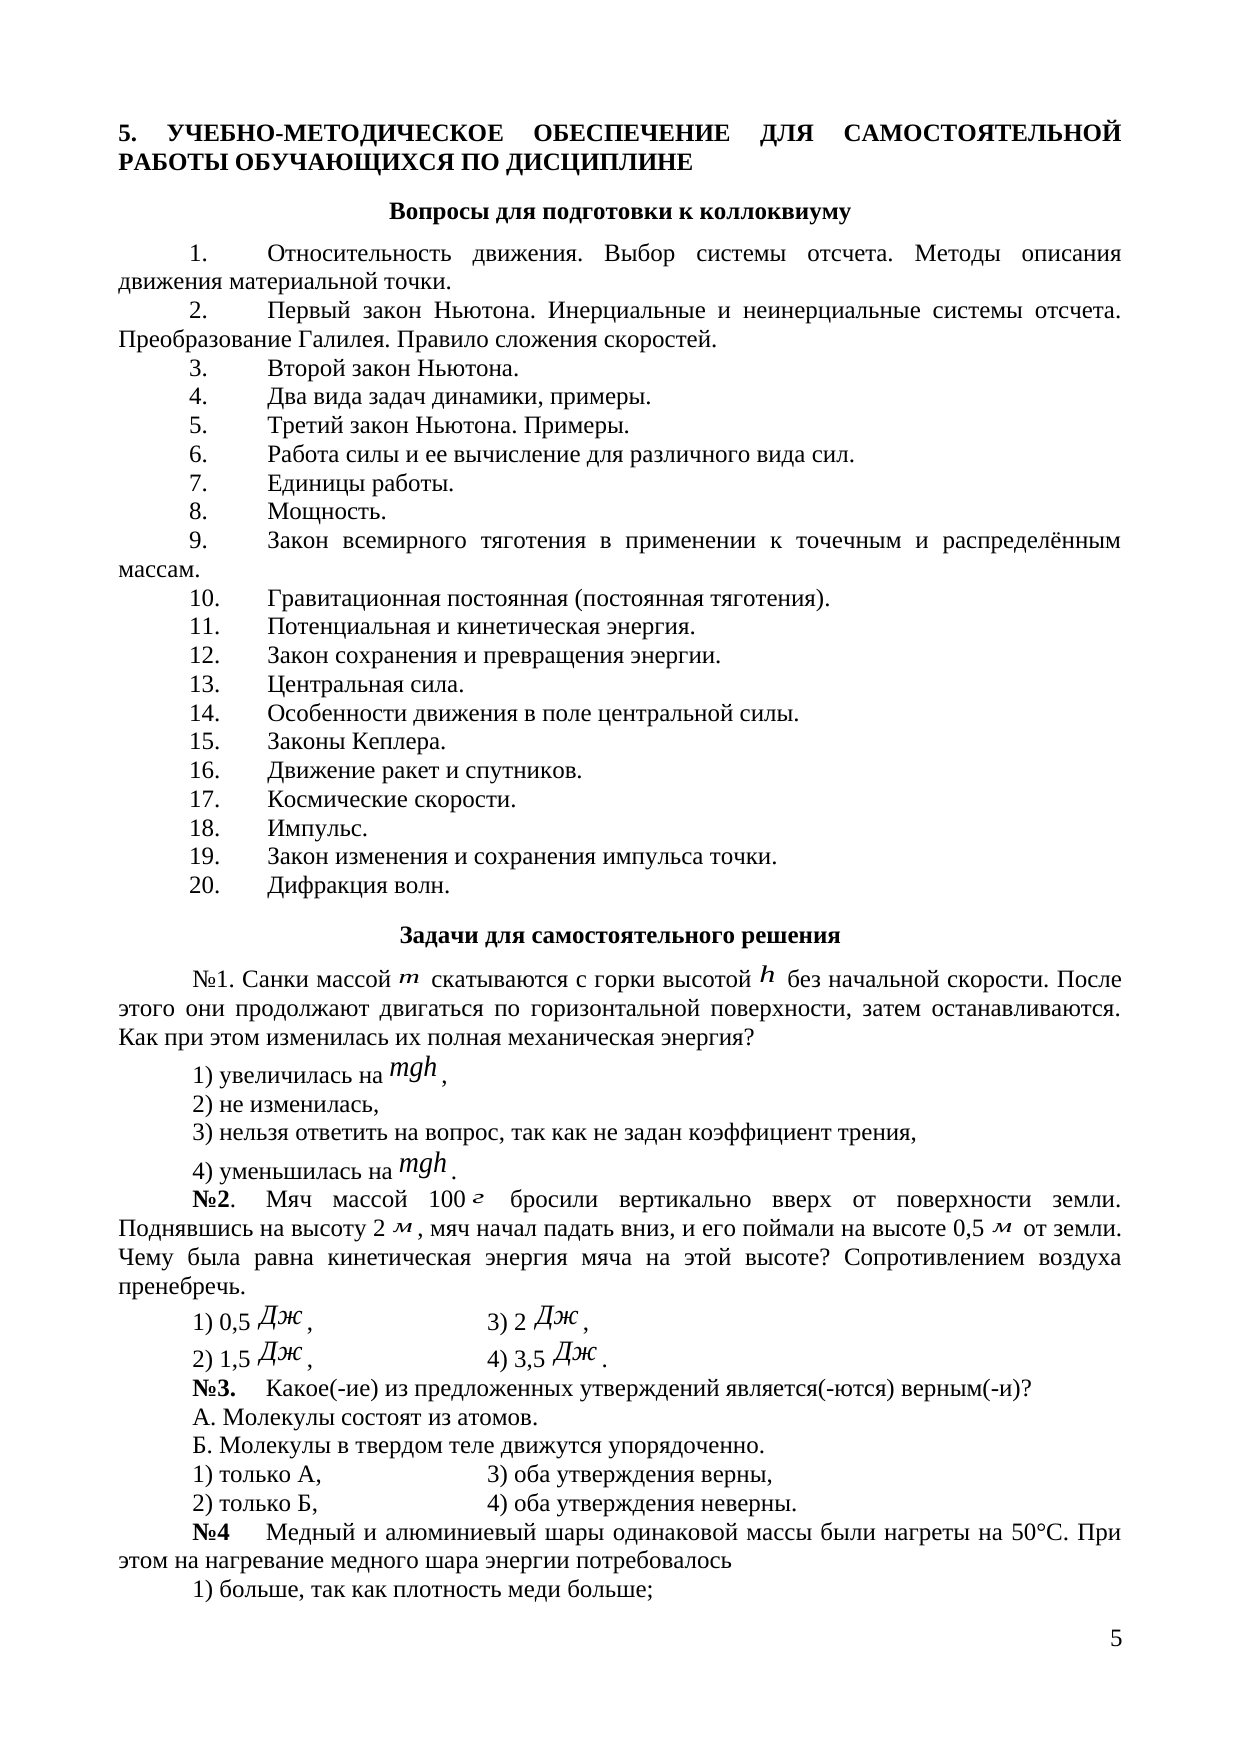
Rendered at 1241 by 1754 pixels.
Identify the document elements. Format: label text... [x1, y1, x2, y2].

list Гравитационная постоянная (постоянная тяготения). [118, 583, 1122, 611]
text №3. Какое(-ие) из предложенных утверждений является(-ются) верным(-и)? [118, 1373, 1122, 1402]
text 2) только Б, 4) оба утверждения неверны. [118, 1488, 1122, 1517]
list Потенциальная и кинетическая энергия. [118, 611, 1122, 640]
text 1) увеличилась на , [118, 1051, 1122, 1089]
text 2) 1,5 , 4) 3,5 . [118, 1336, 1122, 1373]
list Третий закон Ньютона. Примеры. [118, 410, 1122, 439]
list Законы Кеплера. [118, 726, 1122, 755]
text 2) не изменилась, [118, 1089, 1122, 1117]
subtitle 5. Учебно-методическое обеспечение для самостоятельной работы обучающихся по дисциплине [118, 118, 1122, 176]
list Закон всемирного тяготения в применении к точечным и распределённым массам. [118, 525, 1122, 583]
list Особенности движения в поле центральной силы. [118, 698, 1122, 726]
list Движение ракет и спутников. [118, 755, 1122, 784]
subtitle Вопросы для подготовки к коллоквиуму [118, 196, 1122, 225]
text А. Молекулы состоят из атомов. [118, 1402, 1122, 1430]
list Два вида задач динамики, примеры. [118, 381, 1122, 410]
text 1) больше, так как плотность меди больше; [118, 1574, 1122, 1603]
list Мощность. [118, 496, 1122, 525]
list Первый закон Ньютона. Инерциальные и неинерциальные системы отсчета. Преобразование Галилея. Правило сложения скоростей. [118, 295, 1122, 353]
text №2. Мяч массой 100 бросили вертикально вверх от поверхности земли. Поднявшись на высоту 2 , мяч начал падать вниз, и его поймали на высоте 0,5 от земли. Чему была равна кинетическая энергия мяча на этой высоте? Сопротивлением воздуха пренебречь. [118, 1184, 1122, 1299]
list Относительность движения. Выбор системы отсчета. Методы описания движения материальной точки. [118, 238, 1122, 295]
text 4) уменьшилась на . [118, 1146, 1122, 1184]
text 1) 0,5 , 3) 2 , [118, 1299, 1122, 1336]
list Второй закон Ньютона. [118, 353, 1122, 381]
text 1) только А, 3) оба утверждения верны, [118, 1459, 1122, 1488]
text №1. Санки массой скатываются с горки высотой без начальной скорости. После этого они продолжают двигаться по горизонтальной поверхности, затем останавливаются. Как при этом изменилась их полная механическая энергия? [118, 961, 1122, 1051]
list Работа силы и ее вычисление для различного вида сил. [118, 439, 1122, 468]
subtitle Задачи для самостоятельного решения [118, 920, 1122, 948]
list Дифракция волн. [118, 870, 1122, 899]
text №4 Медный и алюминиевый шары одинаковой массы были нагреты на 50°С. При этом на нагревание медного шара энергии потребовалось [118, 1517, 1122, 1574]
list Единицы работы. [118, 468, 1122, 496]
list Космические скорости. [118, 784, 1122, 813]
list Импульс. [118, 813, 1122, 841]
list Закон изменения и сохранения импульса точки. [118, 841, 1122, 870]
text 3) нельзя ответить на вопрос, так как не задан коэффициент трения, [118, 1117, 1122, 1146]
list Закон сохранения и превращения энергии. [118, 640, 1122, 669]
text Б. Молекулы в твердом теле движутся упорядоченно. [118, 1430, 1122, 1459]
list Центральная сила. [118, 669, 1122, 698]
